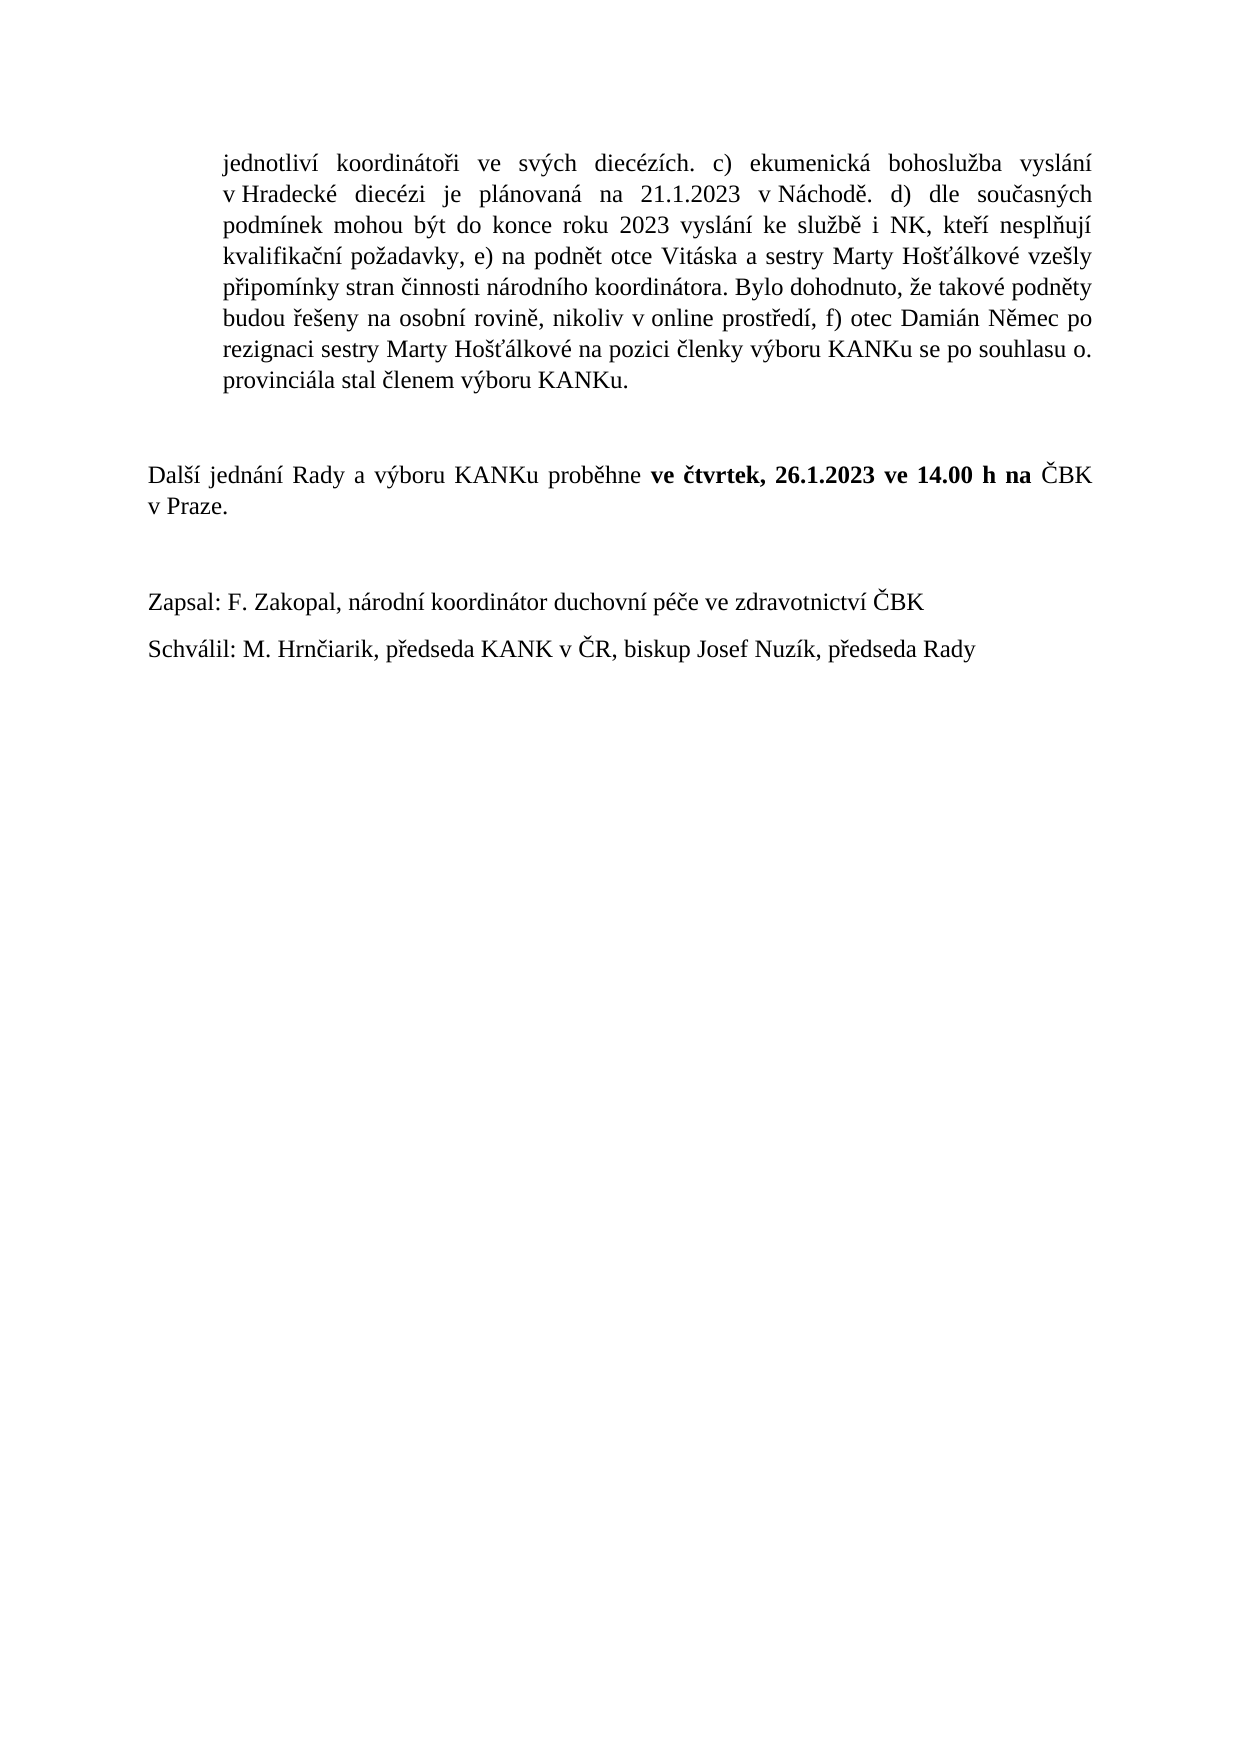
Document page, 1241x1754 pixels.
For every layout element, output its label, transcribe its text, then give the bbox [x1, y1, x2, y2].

text Schválil: M. Hrnčiarik, předseda KANK v ČR, biskup Josef Nuzík, předseda Rady [148, 634, 1093, 663]
text Další jednání Rady a výboru KANKu proběhne ve čtvrtek, 26.1.2023 ve 14.00 h na ČBK v Praze. [148, 460, 1093, 520]
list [185, 148, 1093, 394]
text Zapsal: F. Zakopal, národní koordinátor duchovní péče ve zdravotnictví ČBK [148, 587, 1093, 616]
